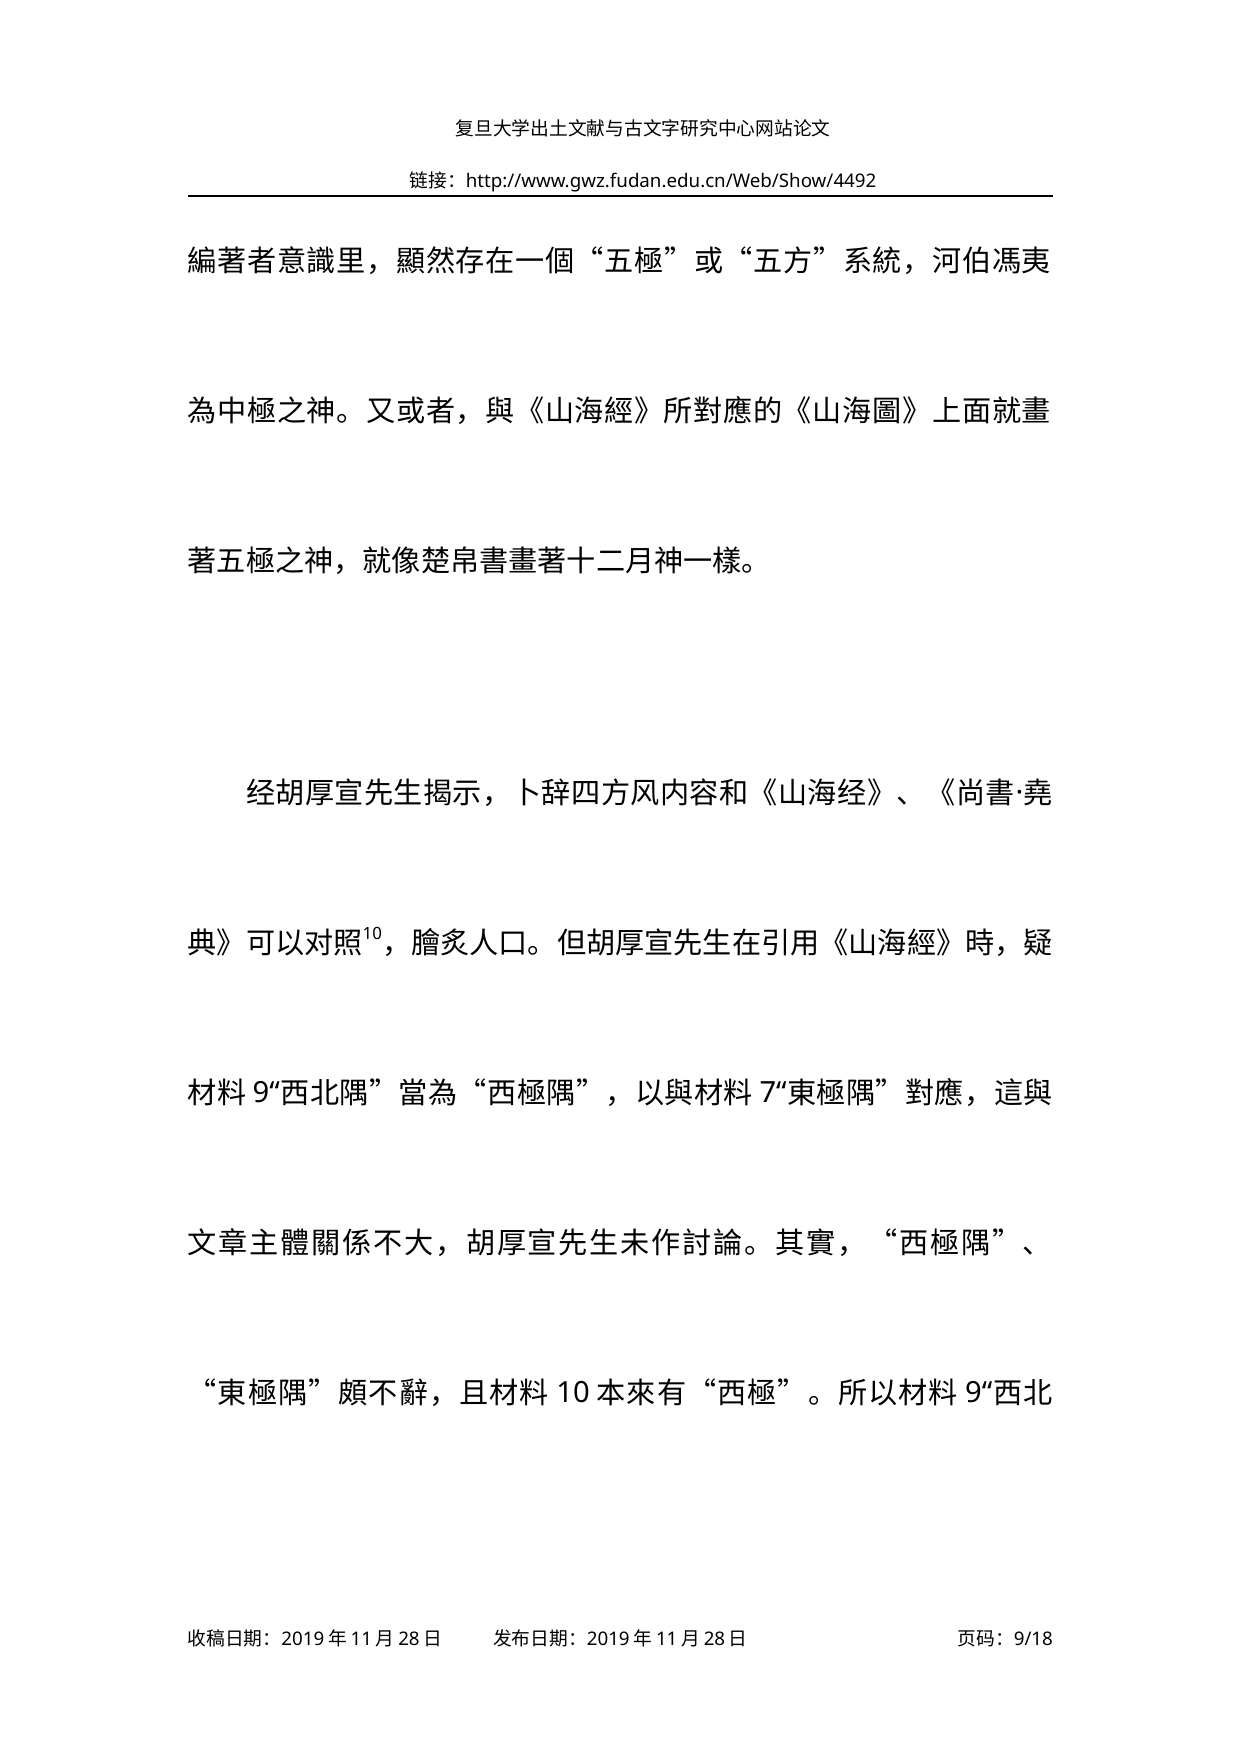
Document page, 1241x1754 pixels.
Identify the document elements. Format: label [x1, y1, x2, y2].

text [187, 754, 1053, 1429]
text [187, 222, 1053, 597]
